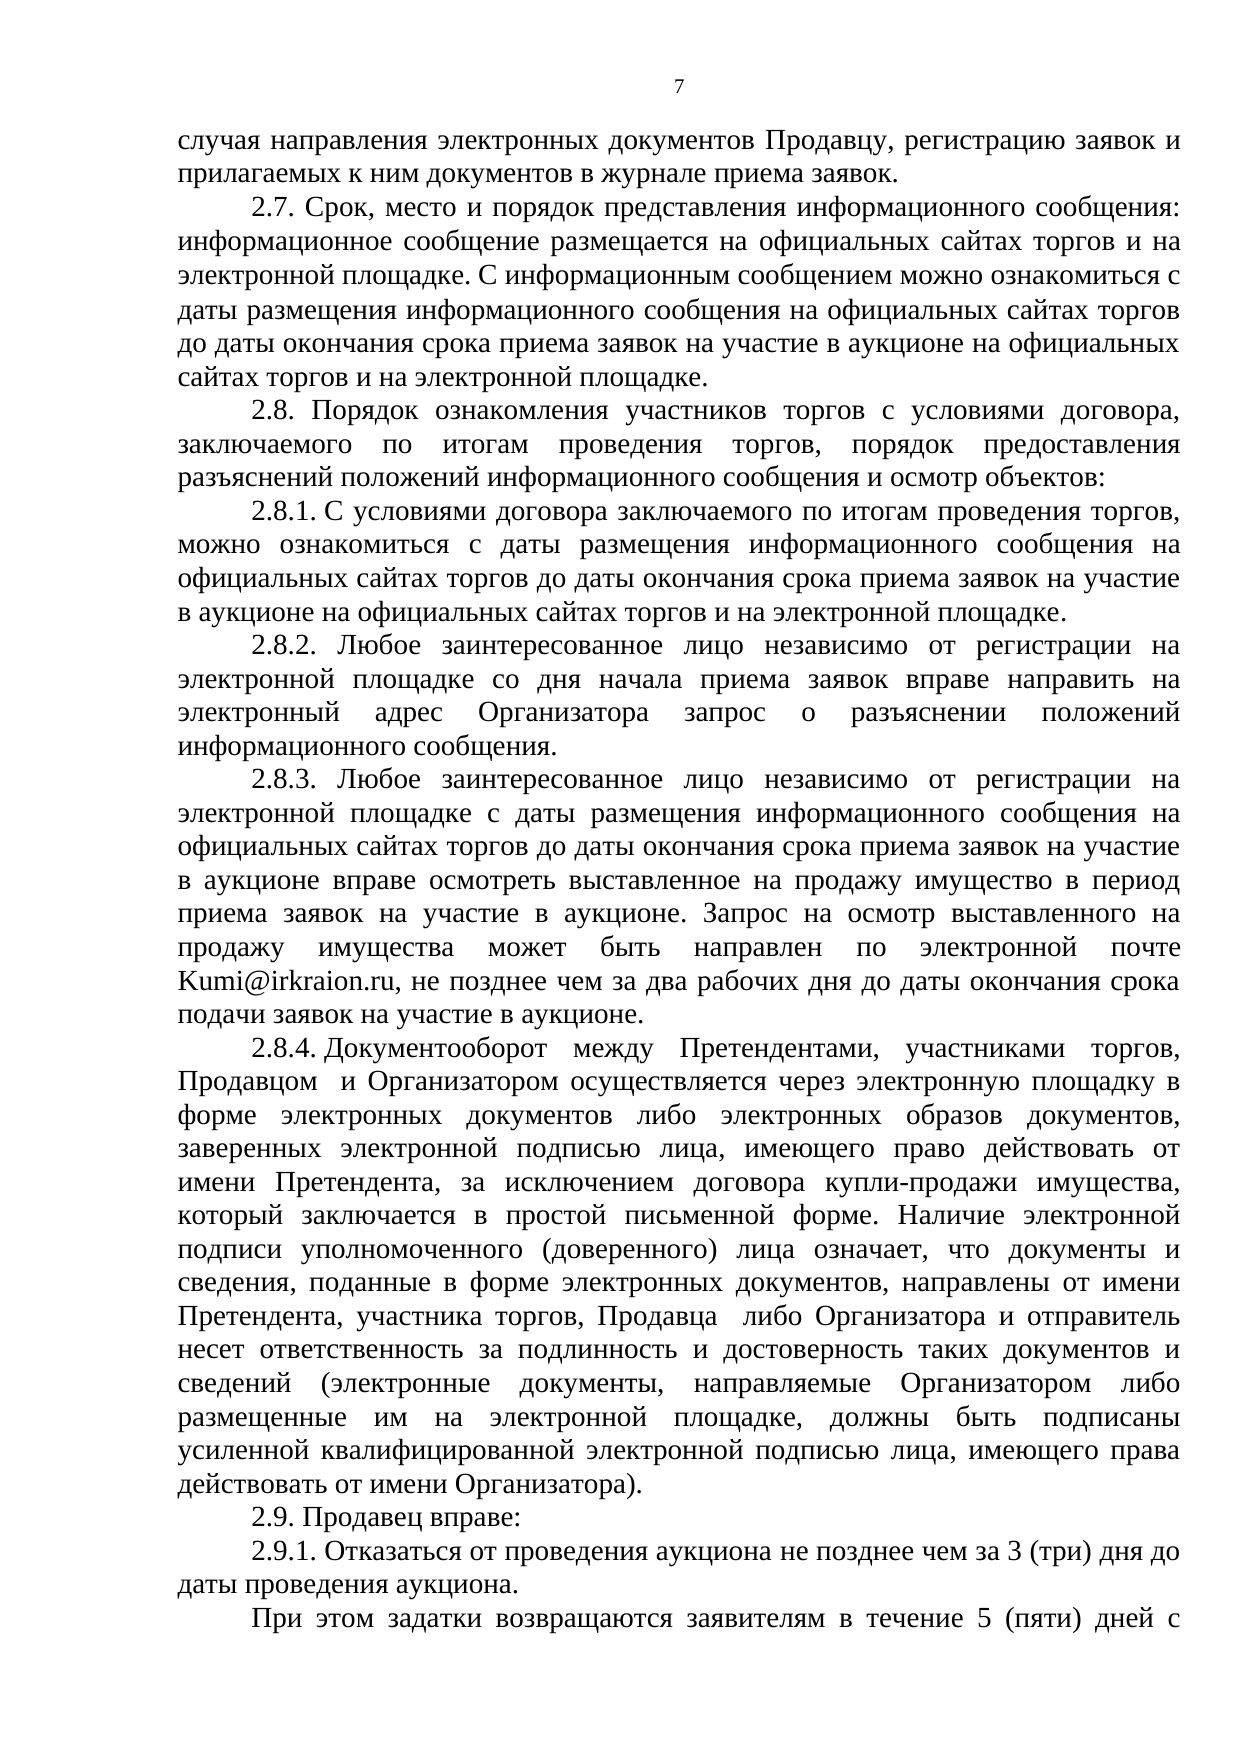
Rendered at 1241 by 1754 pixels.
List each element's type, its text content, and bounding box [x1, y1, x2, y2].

text 2.8.1. С условиями договора заключаемого по итогам проведения торгов, можно ознакомиться с даты размещения информационного сообщения на официальных сайтах торгов до даты окончания срока приема заявок на участие в аукционе на официальных сайтах торгов и на электронной площадке. [177, 493, 1181, 627]
text 2.9. Продавец вправе: [177, 1499, 1181, 1533]
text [177, 1600, 1181, 1633]
text 2.8.4. Документооборот между Претендентами, участниками торгов, Продавцом и Организатором осуществляется через электронную площадку в форме электронных документов либо электронных образов документов, заверенных электронной подписью лица, имеющего право действовать от имени Претендента, за исключением договора купли-продажи имущества, который заключается в простой письменной форме. Наличие электронной подписи уполномоченного (доверенного) лица означает, что документы и сведения, поданные в форме электронных документов, направлены от имени Претендента, участника торгов, Продавца либо Организатора и отправитель несет ответственность за подлинность и достоверность таких документов и сведений (электронные документы, направляемые Организатором либо размещенные им на электронной площадке, должны быть подписаны усиленной квалифицированной электронной подписью лица, имеющего права действовать от имени Организатора). [177, 1030, 1181, 1499]
text 2.7. Срок, место и порядок представления информационного сообщения: информационное сообщение размещается на официальных сайтах торгов и на электронной площадке. С информационным сообщением можно ознакомиться с даты размещения информационного сообщения на официальных сайтах торгов до даты окончания срока приема заявок на участие в аукционе на официальных сайтах торгов и на электронной площадке. [177, 189, 1181, 392]
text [177, 122, 1181, 189]
text 2.8. Порядок ознакомления участников торгов с условиями договора, заключаемого по итогам проведения торгов, порядок предоставления разъяснений положений информационного сообщения и осмотр объектов: [177, 392, 1181, 493]
text 2.8.2. Любое заинтересованное лицо независимо от регистрации на электронной площадке со дня начала приема заявок вправе направить на электронный адрес Организатора запрос о разъяснении положений информационного сообщения. [177, 627, 1181, 761]
text 2.9.1. Отказаться от проведения аукциона не позднее чем за 3 (три) дня до даты проведения аукциона. [177, 1533, 1181, 1600]
text 2.8.3. Любое заинтересованное лицо независимо от регистрации на электронной площадке с даты размещения информационного сообщения на официальных сайтах торгов до даты окончания срока приема заявок на участие в аукционе вправе осмотреть выставленное на продажу имущество в период приема заявок на участие в аукционе. Запрос на осмотр выставленного на продажу имущества может быть направлен по электронной почте Kumi@irkraion.ru, не позднее чем за два рабочих дня до даты окончания срока подачи заявок на участие в аукционе. [177, 761, 1181, 1030]
